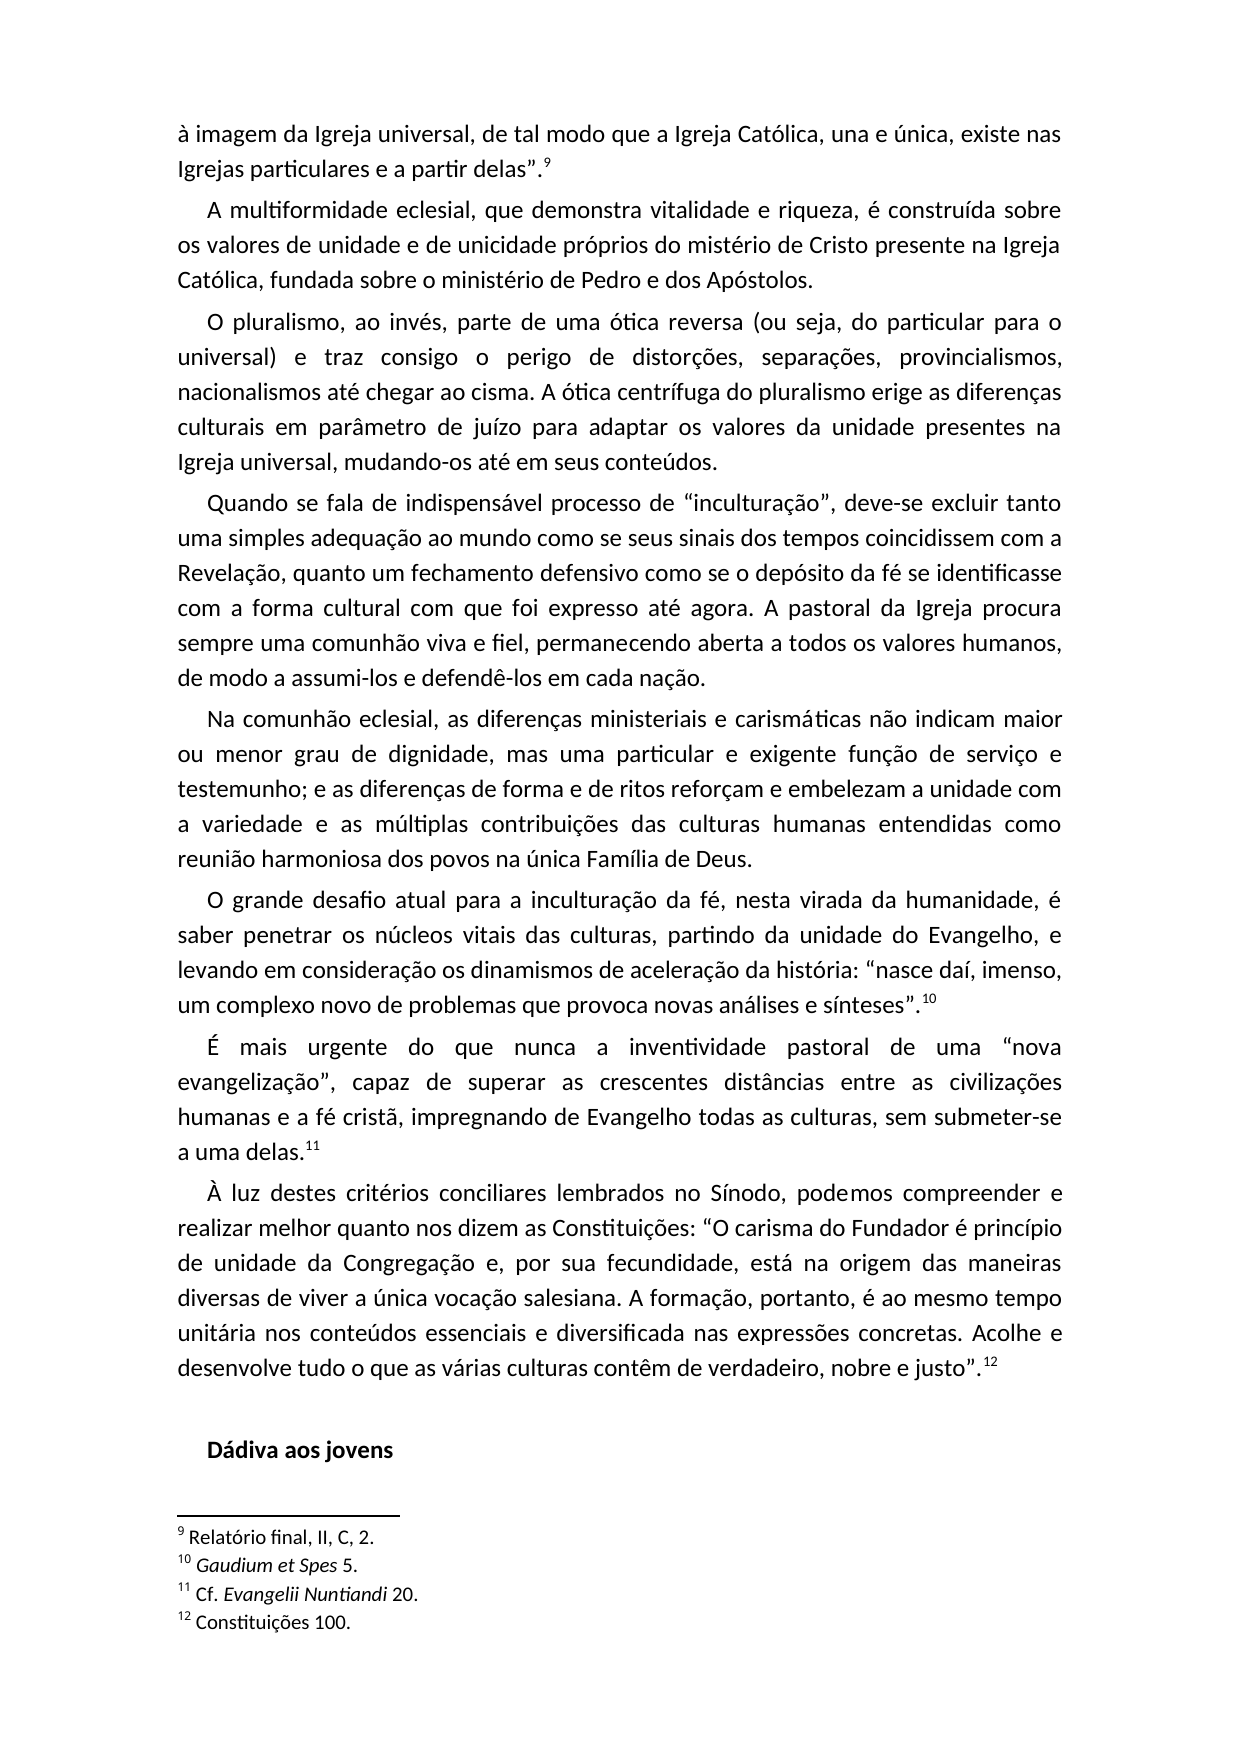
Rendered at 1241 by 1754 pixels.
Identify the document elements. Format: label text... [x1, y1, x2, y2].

text Quando se fala de indispensável processo de “inculturação”, deve-se excluir tanto uma simples adequação ao mundo como se seus sinais dos tempos coincidissem com a Revelação, quanto um fechamento defensivo como se o depósito da fé se identificasse com a forma cultural com que foi expresso até agora. A pastoral da Igreja procura sempre uma comunhão viva e fiel, permanecendo aberta a todos os valores humanos, de modo a assumi-los e defendê-los em cada nação. [177, 487, 1063, 692]
text O grande desafio atual para a inculturação da fé, nesta virada da humanidade, é saber penetrar os núcleos vitais das culturas, partindo da unidade do Evangelho, e levando em consideração os dinamismos de aceleração da história: “nasce daí, imenso, um complexo novo de problemas que provoca novas análises e sínteses”. [177, 884, 1063, 1020]
text Na comunhão eclesial, as diferenças ministeriais e carismáticas não indicam maior ou menor grau de dignidade, mas uma particular e exigente função de serviço e testemunho; e as diferenças de forma e de ritos reforçam e embelezam a unidade com a variedade e as múltiplas contribuições das culturas humanas entendidas como reunião harmoniosa dos povos na única Família de Deus. [177, 703, 1063, 874]
text O pluralismo, ao invés, parte de uma ótica reversa (ou seja, do particular para o universal) e traz consigo o perigo de distorções, separações, provincialismos, nacionalismos até chegar ao cisma. A ótica centrífuga do pluralismo erige as diferenças culturais em parâmetro de juízo para adaptar os valores da unidade presentes na Igreja universal, mudando-os até em seus conteúdos. [177, 306, 1063, 476]
text À luz destes critérios conciliares lembrados no Sínodo, podemos compreender e realizar melhor quanto nos dizem as Constituições: “O carisma do Fundador é princípio de unidade da Congregação e, por sua fecundidade, está na origem das maneiras diversas de viver a única vocação salesiana. A formação, portanto, é ao mesmo tempo unitária nos conteúdos essenciais e diversificada nas expressões concretas. Acolhe e desenvolve tudo o que as várias culturas contêm de verdadeiro, nobre e justo”. [177, 1177, 1063, 1382]
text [177, 118, 1062, 184]
text Dádiva aos jovens [177, 1434, 1063, 1465]
text A multiformidade eclesial, que demonstra vitalidade e riqueza, é construída sobre os valores de unidade e de unicidade próprios do mistério de Cristo presente na Igreja Católica, fundada sobre o ministério de Pedro e dos Apóstolos. [177, 194, 1062, 295]
text É mais urgente do que nunca a inventividade pastoral de uma “nova evangelização”, capaz de superar as crescentes distâncias entre as civilizações humanas e a fé cristã, impregnando de Evangelho todas as culturas, sem submeter-se a uma delas. [177, 1031, 1063, 1166]
